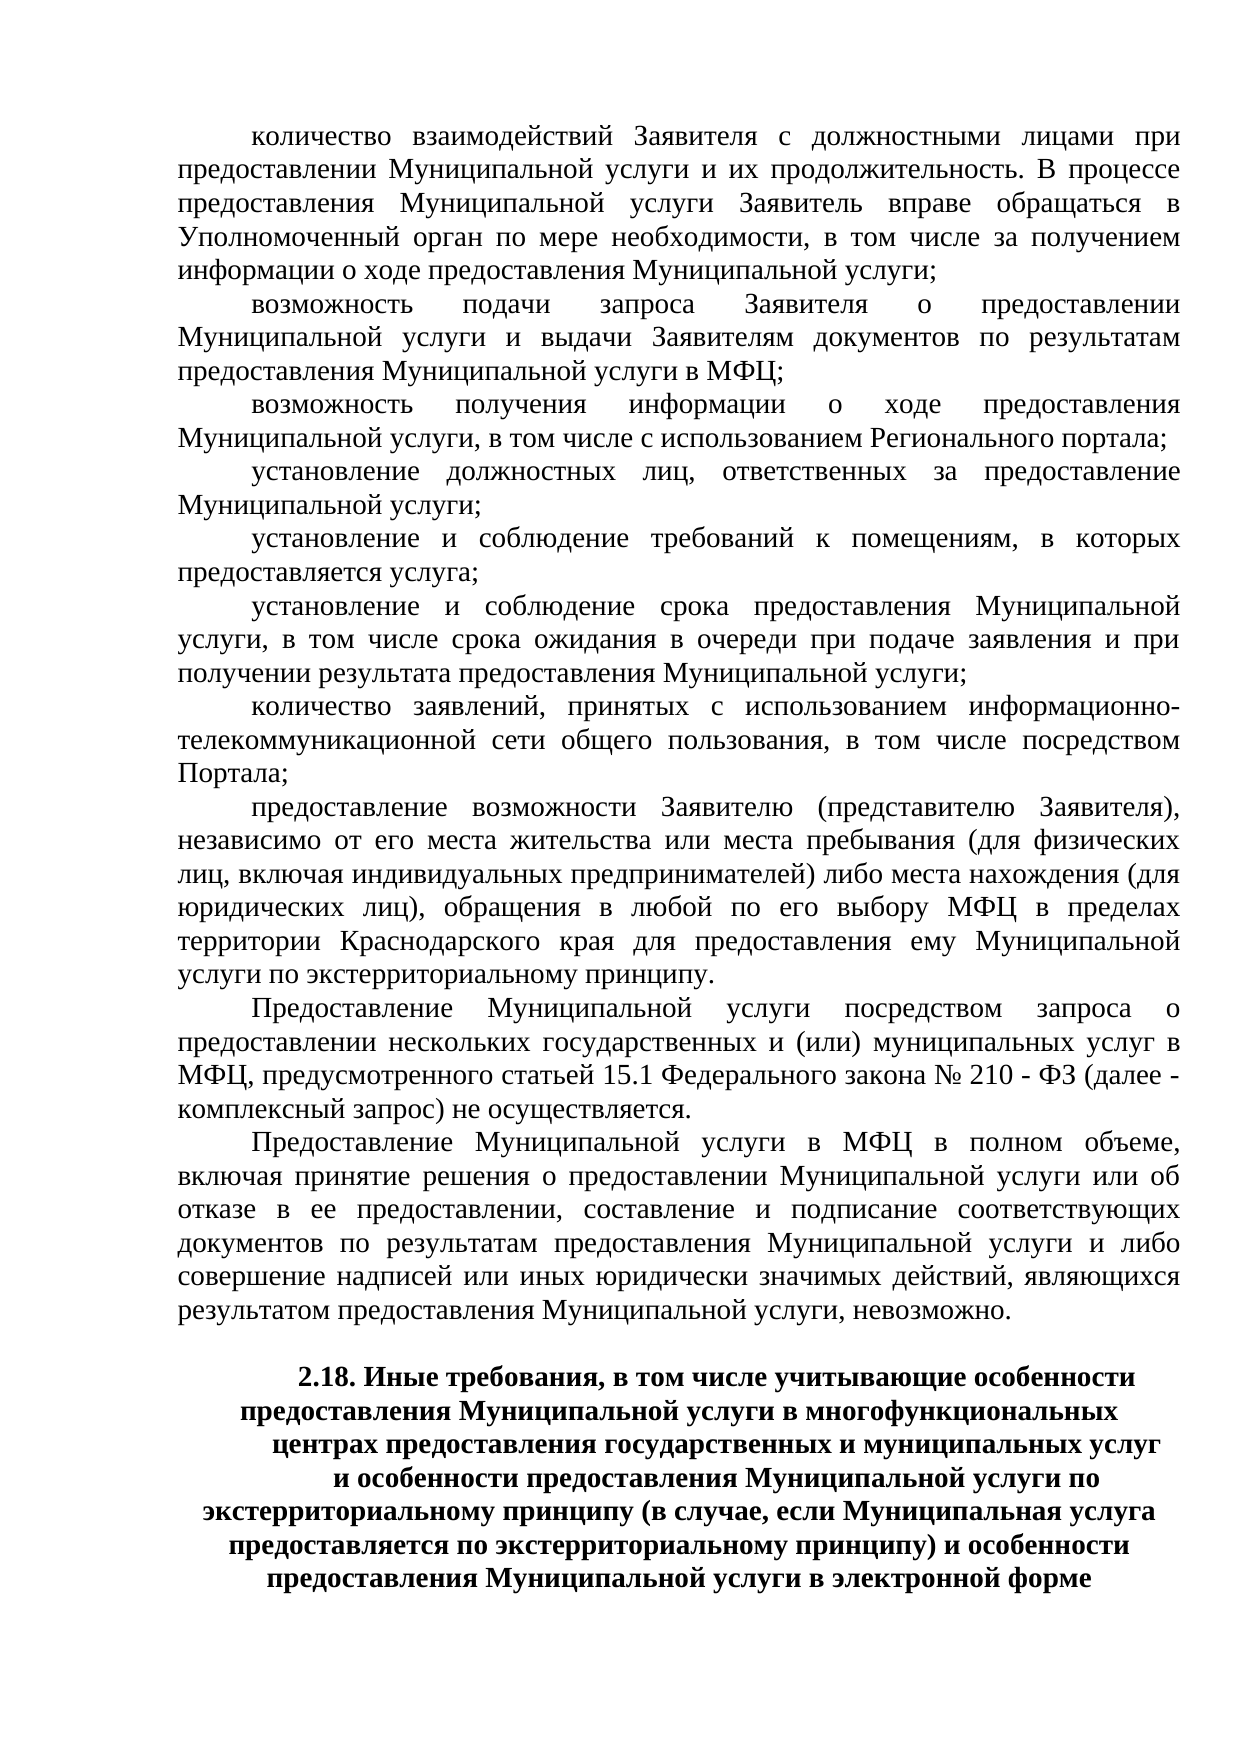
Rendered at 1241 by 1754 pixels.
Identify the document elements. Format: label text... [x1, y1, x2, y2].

text Предоставление Муниципальной услуги в МФЦ в полном объеме, включая принятие решения о предоставлении Муниципальной услуги или об отказе в ее предоставлении, составление и подписание соответствующих документов по результатам предоставления Муниципальной услуги и либо совершение надписей или иных юридически значимых действий, являющихся результатом предоставления Муниципальной услуги, невозможно. [177, 1124, 1181, 1326]
text установление и соблюдение срока предоставления Муниципальной услуги, в том числе срока ожидания в очереди при подаче заявления и при получении результата предоставления Муниципальной услуги; [177, 588, 1181, 688]
text 2.18. Иные требования, в том числе учитывающие особенности предоставления Муниципальной услуги в многофункциональных [177, 1359, 1181, 1426]
text предоставление возможности Заявителю (представителю Заявителя), независимо от его места жительства или места пребывания (для физических лиц, включая индивидуальных предпринимателей) либо места нахождения (для юридических лиц), обращения в любой по его выбору МФЦ в пределах территории Краснодарского края для предоставления ему Муниципальной услуги по экстерриториальному принципу. [177, 789, 1181, 990]
text возможность подачи запроса Заявителя о предоставлении Муниципальной услуги и выдачи Заявителям документов по результатам предоставления Муниципальной услуги в МФЦ; [177, 286, 1181, 386]
text количество заявлений, принятых с использованием информационно-телекоммуникационной сети общего пользования, в том числе посредством Портала; [177, 688, 1181, 789]
text и особенности предоставления Муниципальной услуги по экстерриториальному принципу (в случае, если Муниципальная услуга предоставляется по экстерриториальному принципу) и особенности предоставления Муниципальной услуги в электронной форме [177, 1460, 1181, 1594]
text установление должностных лиц, ответственных за предоставление Муниципальной услуги; [177, 453, 1181, 521]
text количество взаимодействий Заявителя с должностными лицами при предоставлении Муниципальной услуги и их продолжительность. В процессе предоставления Муниципальной услуги Заявитель вправе обращаться в Уполномоченный орган по мере необходимости, в том числе за получением информации о ходе предоставления Муниципальной услуги; [177, 118, 1181, 286]
text установление и соблюдение требований к помещениям, в которых предоставляется услуга; [177, 521, 1181, 588]
text центрах предоставления государственных и муниципальных услуг [177, 1426, 1181, 1460]
text Предоставление Муниципальной услуги посредством запроса о предоставлении нескольких государственных и (или) муниципальных услуг в МФЦ, предусмотренного статьей 15.1 Федерального закона № 210 - ФЗ (далее - комплексный запрос) не осуществляется. [177, 990, 1181, 1124]
text возможность получения информации о ходе предоставления Муниципальной услуги, в том числе с использованием Регионального портала; [177, 386, 1181, 453]
